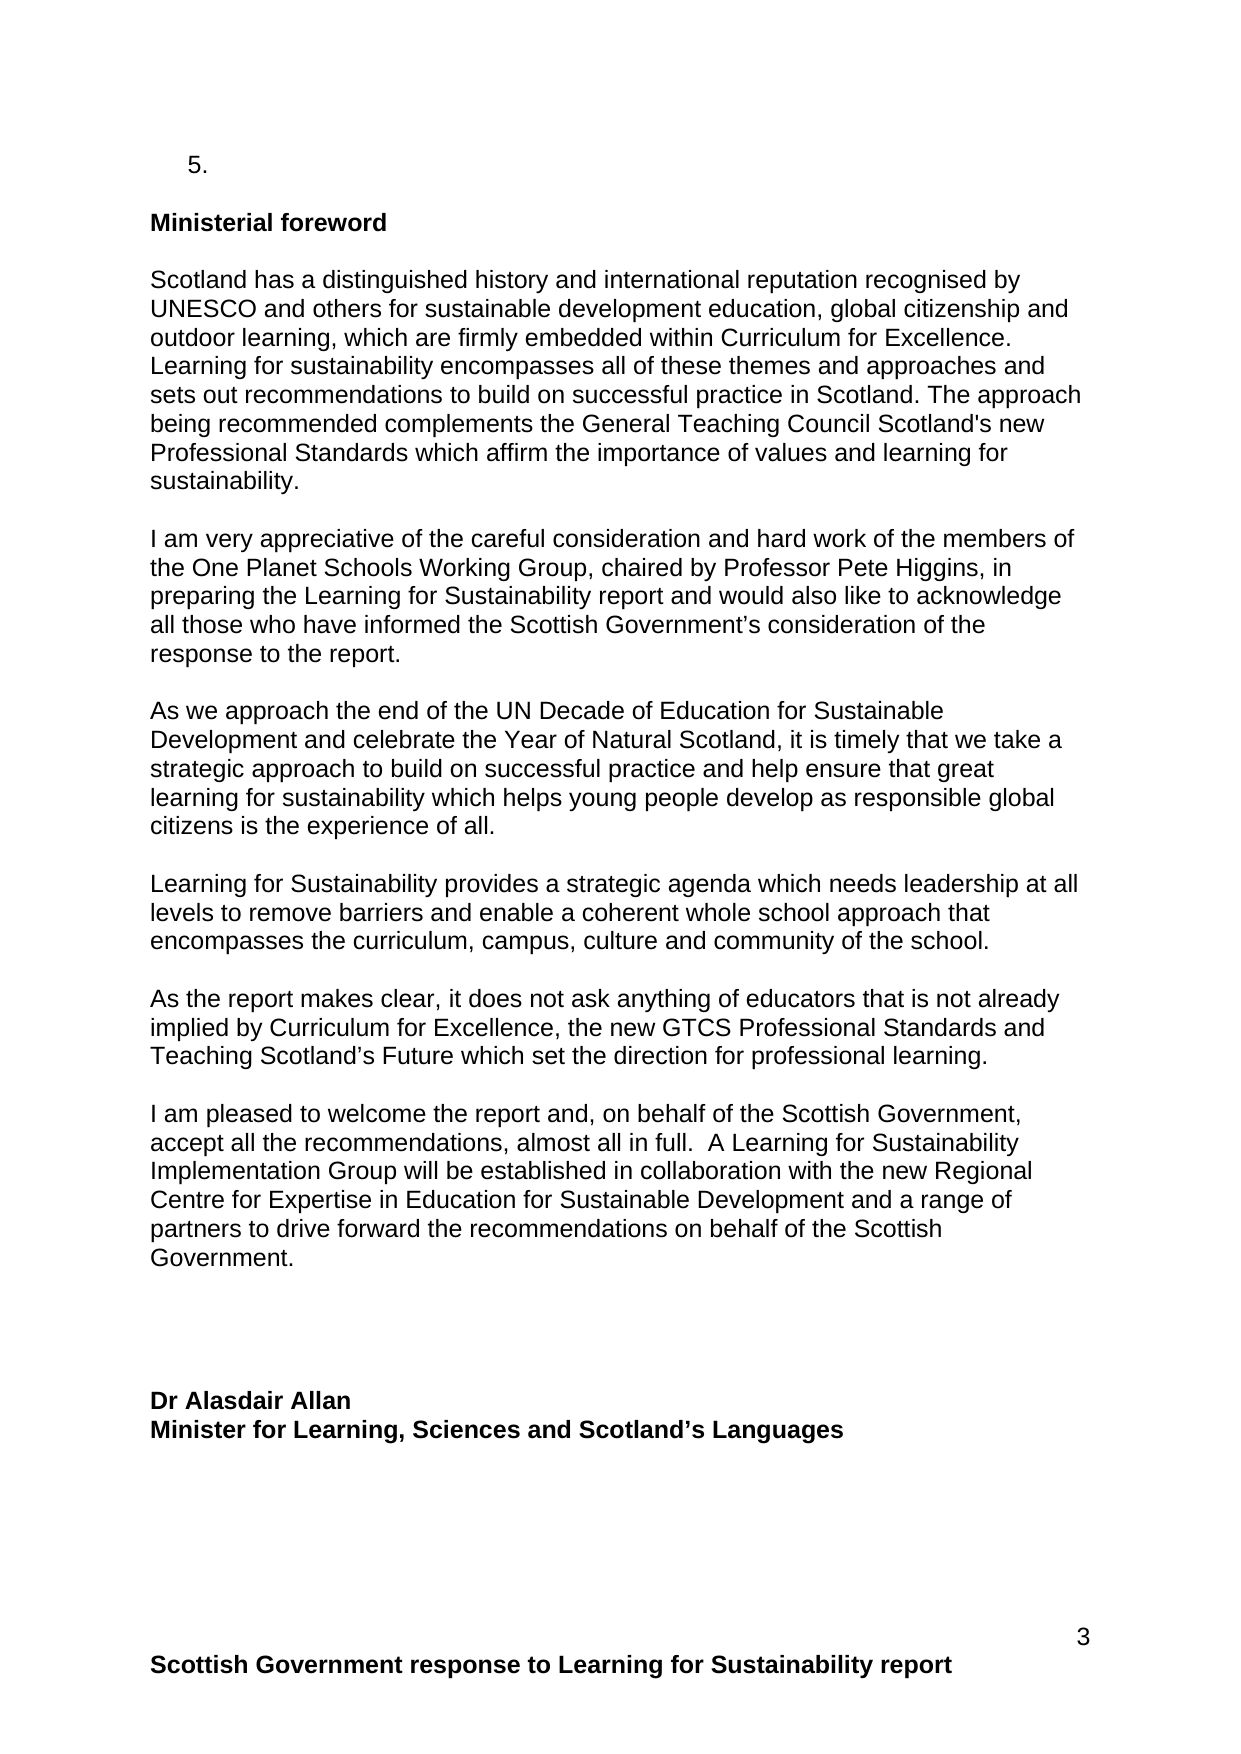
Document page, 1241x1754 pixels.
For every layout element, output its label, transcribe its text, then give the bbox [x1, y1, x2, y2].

text Ministerial foreword [150, 207, 1090, 236]
text I am pleased to welcome the report and, on behalf of the Scottish Government, accept all the recommendations, almost all in full. A Learning for Sustainability Implementation Group will be established in collaboration with the new Regional Centre for Expertise in Education for Sustainable Development and a range of partners to drive forward the recommendations on behalf of the Scottish Government. [150, 1099, 1090, 1271]
list Response to recommendations of Learning for Sustainability [187, 150, 1090, 179]
text Learning for Sustainability provides a strategic agenda which needs leadership at all levels to remove barriers and enable a coherent whole school approach that encompasses the curriculum, campus, culture and community of the school. [150, 869, 1090, 955]
text As we approach the end of the UN Decade of Education for Sustainable Development and celebrate the Year of Natural Scotland, it is timely that we take a strategic approach to build on successful practice and help ensure that great learning for sustainability which helps young people develop as responsible global citizens is the experience of all. [150, 696, 1090, 840]
text Minister for Learning, Sciences and Scotland’s Languages [150, 1415, 1090, 1444]
text Dr Alasdair Allan [150, 1386, 1090, 1415]
text Scotland has a distinguished history and international reputation recognised by UNESCO and others for sustainable development education, global citizenship and outdoor learning, which are firmly embedded within Curriculum for Excellence. Learning for sustainability encompasses all of these themes and approaches and sets out recommendations to build on successful practice in Scotland. The approach being recommended complements the General Teaching Council Scotland's new Professional Standards which affirm the importance of values and learning for sustainability. [150, 265, 1090, 495]
text I am very appreciative of the careful consideration and hard work of the members of the One Planet Schools Working Group, chaired by Professor Pete Higgins, in preparing the Learning for Sustainability report and would also like to acknowledge all those who have informed the Scottish Government’s consideration of the response to the report. [150, 524, 1090, 667]
text As the report makes clear, it does not ask anything of educators that is not already implied by Curriculum for Excellence, the new GTCS Professional Standards and Teaching Scotland’s Future which set the direction for professional learning. [150, 984, 1090, 1070]
